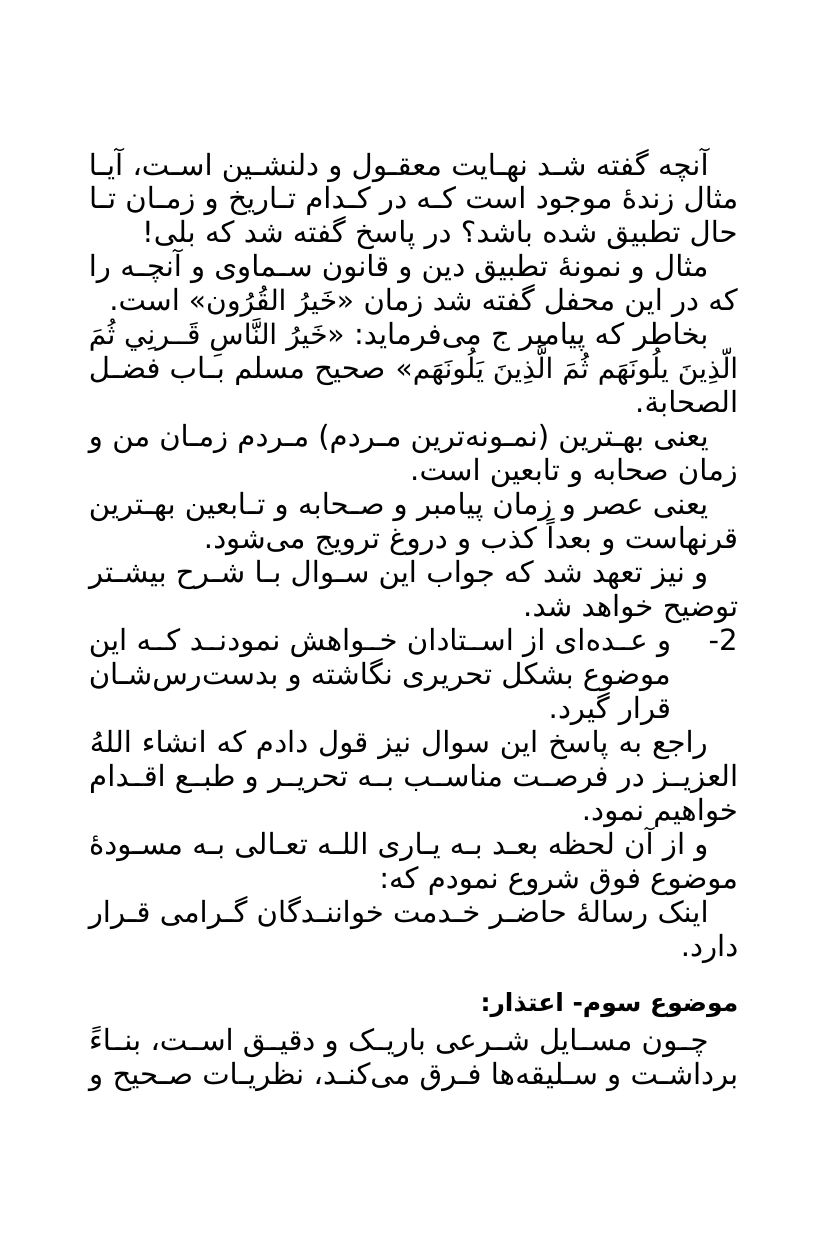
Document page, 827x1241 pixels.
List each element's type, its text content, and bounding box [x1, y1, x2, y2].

text آنچه گفته شد نهایت معقول و دلنشین است، آیا مثال زندۀ موجود است که در کدام تاریخ و زمان تا حال تطبیق شده باشد؟ در پاسخ گفته شد که بلی! [89, 148, 738, 250]
text یعنی عصر و زمان پیامبر و صحابه و تابعین بهترین قرنهاست و بعداً کذب و دروغ ترویج می‌شود. [89, 487, 738, 555]
text موضوع سوم- اعتذار: [89, 988, 738, 1017]
text اینک رسالۀ حاضر خدمت خوانندگان گرامی قرار دارد. [89, 895, 738, 963]
text یعنی بهترین (نمونه‌ترین مردم) مردم زمان من و زمان صحابه و تابعین است. [89, 419, 738, 487]
text راجع به پاسخ این سوال نیز قول دادم که انشاء اللهُ العزیز در فرصت مناسب به تحریر و طبع اقدام خواهیم نمود. [89, 725, 738, 827]
text و نیز تعهد شد که جواب این سوال با شرح بیشتر توضیح خواهد شد. [89, 555, 738, 623]
list و عده‌ای از استادان خواهش نمودند که این موضوع بشکل تحریری نگاشته و بدست‌رس‌شان قرار گیرد. [89, 623, 708, 725]
text و از آن لحظه بعد به یاری الله تعالی به مسودۀ موضوع فوق شروع نمودم که: [89, 827, 738, 895]
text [89, 1023, 738, 1091]
text مثال و نمونۀ تطبیق دین و قانون سماوی و آنچه را که در این محفل گفته شد زمان «خَیرُ القُرُون» است. [89, 250, 738, 318]
text بخاطر که پیامبر ج می‌فرماید: «خَیرُ النَّاسِ قَرنِي ثُمَ الّذِینَ یلُونَهَم ثُمَ الَّذِینَ یَلُونَهَم» صحیح مسلم باب فضل الصحابة. [89, 318, 738, 419]
